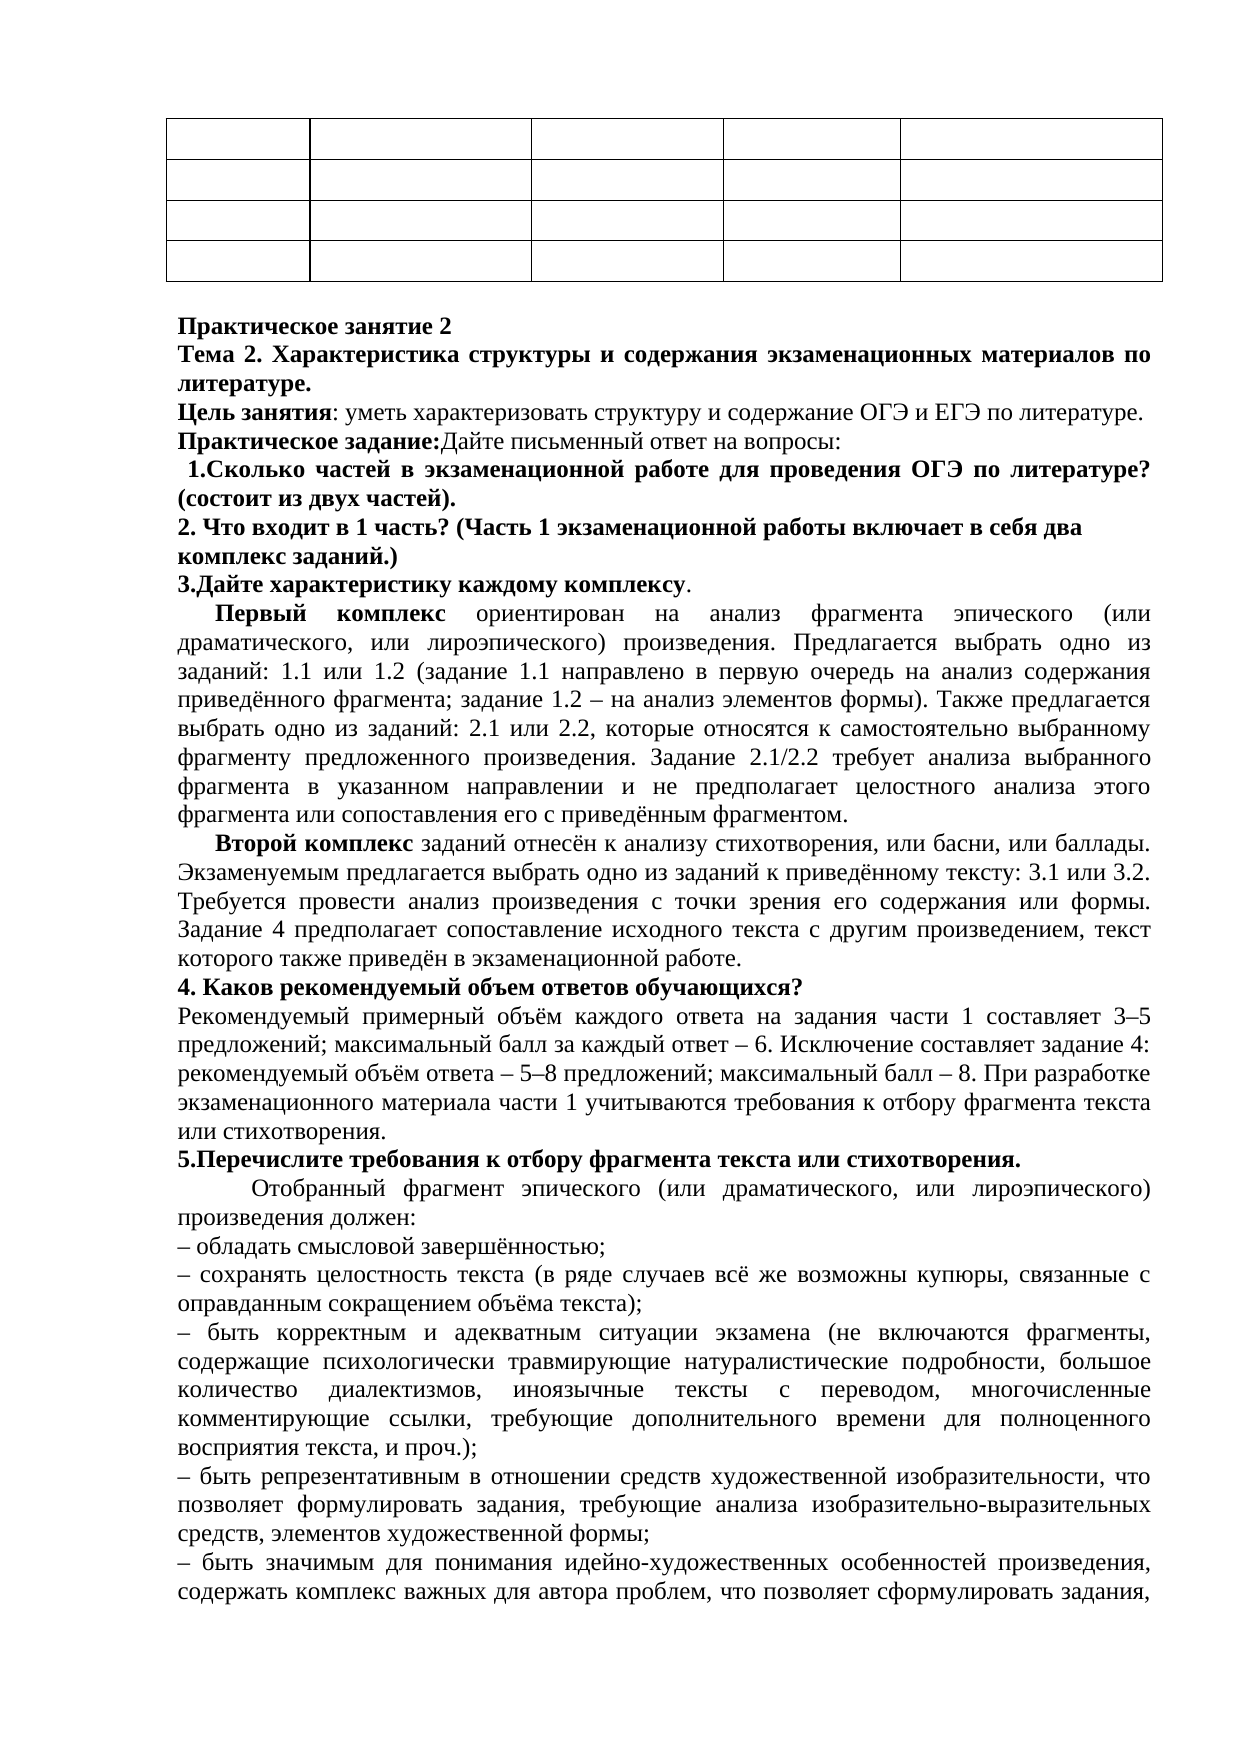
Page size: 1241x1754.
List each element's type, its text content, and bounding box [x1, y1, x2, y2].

text – обладать смысловой завершённостью; [177, 1231, 1152, 1259]
text Цель занятия: уметь характеризовать структуру и содержание ОГЭ и ЕГЭ по литературе. [177, 397, 1152, 426]
text – сохранять целостность текста (в ряде случаев всё же возможны купюры, связанные с оправданным сокращением объёма текста); [177, 1259, 1152, 1317]
table_cell [901, 119, 1162, 159]
text 2. Что входит в 1 часть? (Часть 1 экзаменационной работы включает в себя два комплекс заданий.) [177, 512, 1152, 569]
table_cell [167, 119, 309, 159]
text 4. Каков рекомендуемый объем ответов обучающихся? [177, 972, 1152, 1001]
text Практическое задание:Дайте письменный ответ на вопросы: [177, 426, 1152, 454]
table_cell [311, 119, 531, 159]
text 3.Дайте характеристику каждому комплексу. [177, 569, 1152, 598]
text – быть репрезентативным в отношении средств художественной изобразительности, что позволяет формулировать задания, требующие анализа изобразительно-выразительных средств, элементов художественной формы; [177, 1461, 1152, 1547]
text Отобранный фрагмент эпического (или драматического, или лироэпического) произведения должен: [177, 1173, 1152, 1231]
table_cell [724, 201, 900, 240]
text Рекомендуемый примерный объём каждого ответа на задания части 1 составляет 3–5 предложений; максимальный балл за каждый ответ – 6. Исключение составляет задание 4: рекомендуемый объём ответа – 5–8 предложений; максимальный балл – 8. При разработке экзаменационного материала части 1 учитываются требования к отбору фрагмента текста или стихотворения. [177, 1001, 1152, 1144]
text Первый комплекс ориентирован на анализ фрагмента эпического (или драматического, или лироэпического) произведения. Предлагается выбрать одно из заданий: 1.1 или 1.2 (задание 1.1 направлено в первую очередь на анализ содержания приведённого фрагмента; задание 1.2 – на анализ элементов формы). Также предлагается выбрать одно из заданий: 2.1 или 2.2, которые относятся к самостоятельно выбранному фрагменту предложенного произведения. Задание 2.1/2.2 требует анализа выбранного фрагмента в указанном направлении и не предполагает целостного анализа этого фрагмента или сопоставления его с приведённым фрагментом. [177, 598, 1152, 828]
table_cell [311, 241, 531, 281]
table_cell [901, 241, 1162, 281]
text Тема 2. Характеристика структуры и содержания экзаменационных материалов по литературе. [177, 339, 1152, 397]
table_cell [724, 119, 900, 159]
table_cell [167, 201, 309, 240]
table_cell [167, 160, 309, 199]
text 1.Сколько частей в экзаменационной работе для проведения ОГЭ по литературе? (состоит из двух частей). [177, 454, 1152, 512]
text – быть корректным и адекватным ситуации экзамена (не включаются фрагменты, содержащие психологически травмирующие натуралистические подробности, большое количество диалектизмов, иноязычные тексты с переводом, многочисленные комментирующие ссылки, требующие дополнительного времени для полноценного восприятия текста, и проч.); [177, 1317, 1152, 1461]
table_cell [532, 119, 723, 159]
table_cell [532, 241, 723, 281]
text 5.Перечислите требования к отбору фрагмента текста или стихотворения. [177, 1144, 1152, 1173]
table_cell [724, 241, 900, 281]
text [177, 1547, 1152, 1604]
table_cell [532, 160, 723, 199]
table_cell [901, 160, 1162, 199]
table_cell [311, 201, 531, 240]
table_cell [532, 201, 723, 240]
table_cell [311, 160, 531, 199]
table_cell [901, 201, 1162, 240]
text Второй комплекс заданий отнесён к анализу стихотворения, или басни, или баллады. Экзаменуемым предлагается выбрать одно из заданий к приведённому тексту: 3.1 или 3.2. Требуется провести анализ произведения с точки зрения его содержания или формы. Задание 4 предполагает сопоставление исходного текста с другим произведением, текст которого также приведён в экзаменационной работе. [177, 828, 1152, 972]
table_cell [724, 160, 900, 199]
table_cell [167, 241, 309, 281]
text Практическое занятие 2 [177, 311, 1152, 339]
